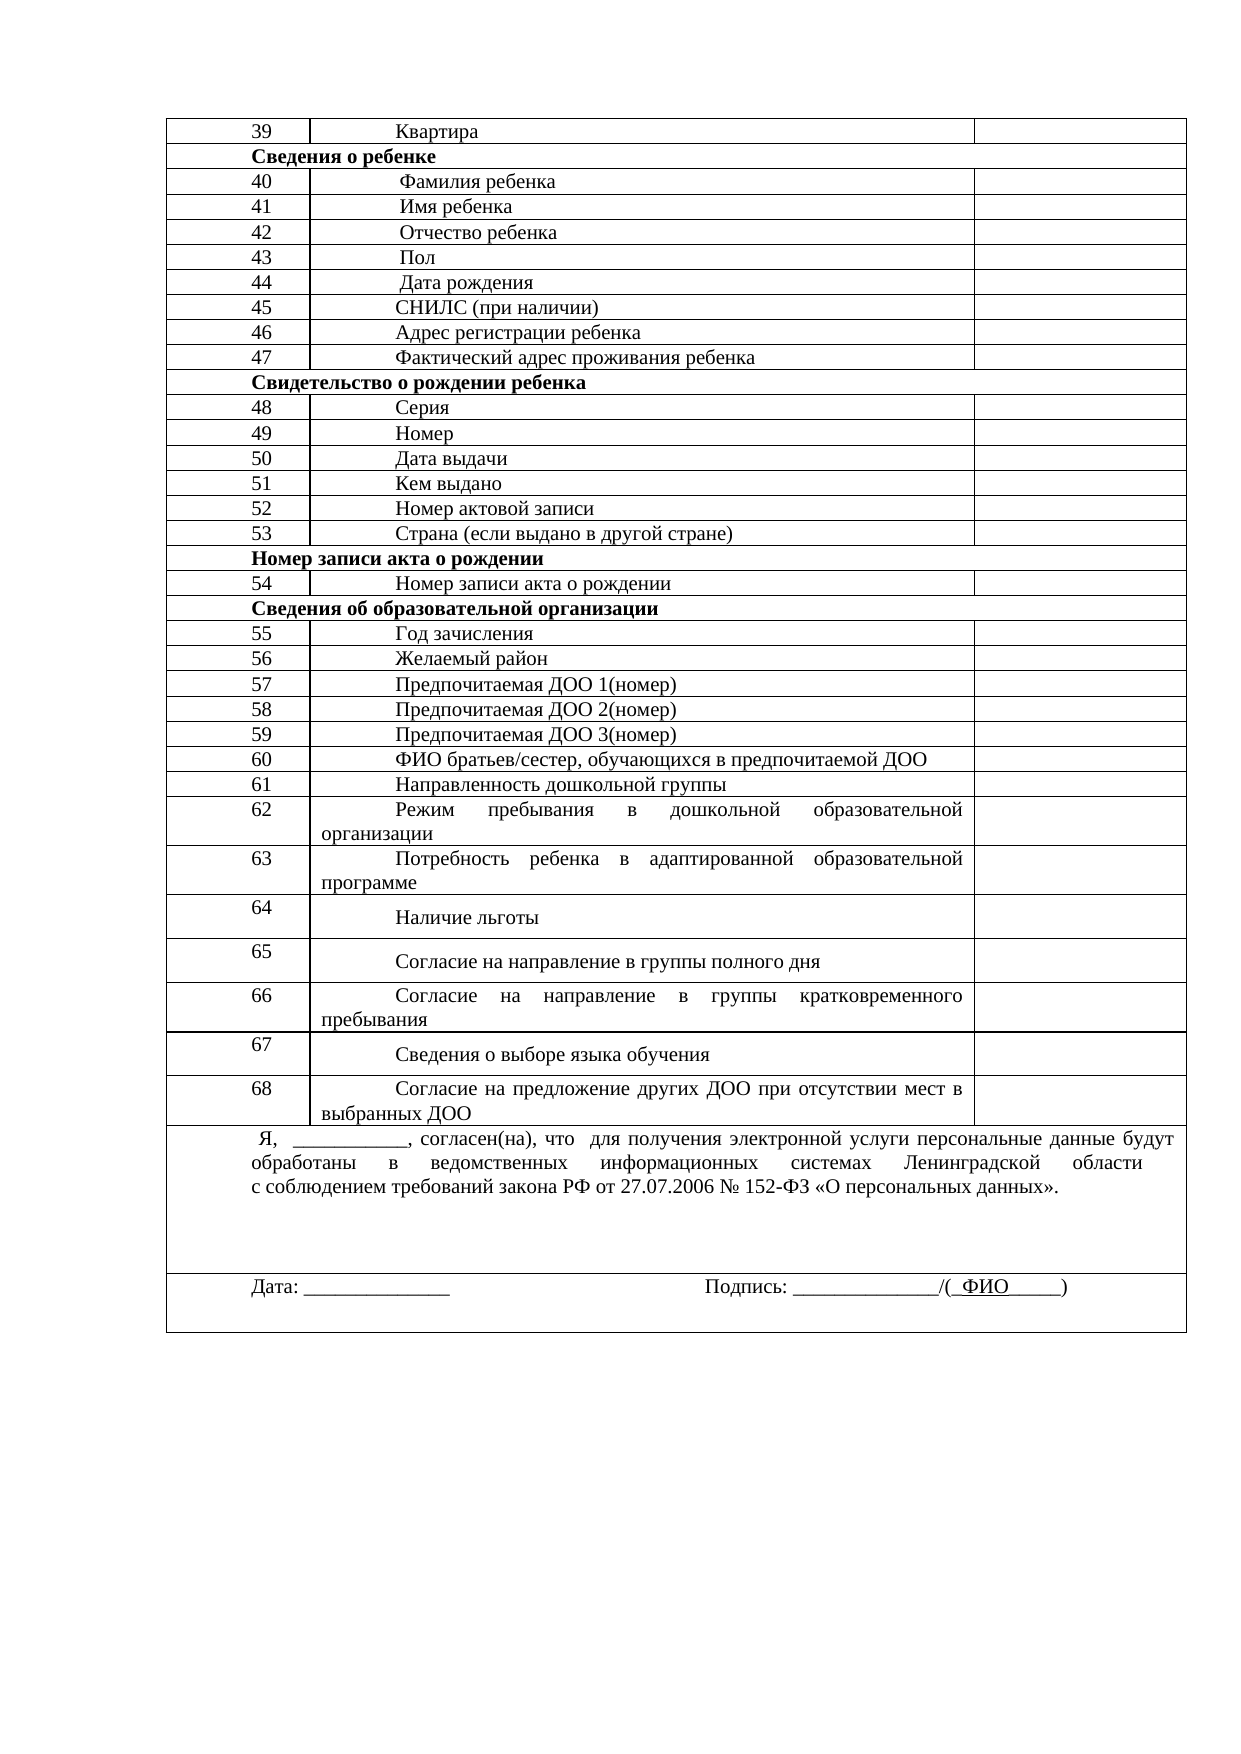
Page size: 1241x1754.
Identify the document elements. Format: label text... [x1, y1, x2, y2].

table_cell 65 [167, 939, 309, 982]
table_cell 61 [167, 772, 309, 796]
table_cell Предпочитаемая ДОО 1(номер) [311, 671, 974, 696]
table_cell Желаемый район [311, 646, 974, 670]
table_cell Согласие на направление в группы полного дня [311, 939, 974, 982]
table_cell Сведения о выборе языка обучения [311, 1033, 974, 1075]
table_cell [975, 697, 1186, 721]
table_cell 50 [167, 446, 309, 469]
table_cell Я, ___________, согласен(на), что для получения электронной услуги персональные данные будут обработаны в ведомственных информационных системах Ленинградской области с соблюдением требований закона РФ от 27.07.2006 № 152-ФЗ «О персональных данных». [167, 1126, 1186, 1273]
table_cell [975, 646, 1186, 670]
table_cell Дата рождения [311, 270, 974, 294]
table_cell Кем выдано [311, 471, 974, 495]
table_cell Имя ребенка [311, 195, 974, 218]
table_cell [975, 1033, 1186, 1075]
table_cell Свидетельство о рождении ребенка [167, 370, 1186, 394]
table_cell 63 [167, 846, 309, 894]
table_cell Предпочитаемая ДОО 2(номер) [311, 697, 974, 721]
table_cell 49 [167, 420, 309, 444]
table_cell 55 [167, 621, 309, 645]
table_cell Серия [311, 395, 974, 419]
table_cell Фамилия ребенка [311, 169, 974, 193]
table_cell [975, 1076, 1186, 1124]
table_cell [975, 471, 1186, 495]
table_cell Квартира [311, 119, 974, 143]
table_cell ФИО братьев/сестер, обучающихся в предпочитаемой ДОО [311, 747, 974, 771]
table_cell Потребность ребенка в адаптированной образовательной программе [311, 846, 974, 894]
table_cell Согласие на направление в группы кратковременного пребывания [311, 983, 974, 1031]
table_cell [975, 621, 1186, 645]
table_cell [975, 895, 1186, 938]
table_cell Адрес регистрации ребенка [311, 320, 974, 344]
table_cell [975, 671, 1186, 696]
table_cell [975, 119, 1186, 143]
table_cell 53 [167, 521, 309, 545]
table_cell 48 [167, 395, 309, 419]
table_cell [975, 270, 1186, 294]
table_cell 43 [167, 245, 309, 269]
table_cell Фактический адрес проживания ребенка [311, 345, 974, 369]
table_cell 51 [167, 471, 309, 495]
table_cell 47 [167, 345, 309, 369]
table_cell 64 [167, 895, 309, 938]
table_cell [975, 747, 1186, 771]
table_cell [975, 722, 1186, 746]
table_cell 39 [167, 119, 309, 143]
table_cell Пол [311, 245, 974, 269]
table_cell [975, 521, 1186, 545]
table_cell 41 [167, 195, 309, 218]
table_cell 60 [167, 747, 309, 771]
table_cell [975, 320, 1186, 344]
table_cell Дата выдачи [311, 446, 974, 469]
table_cell 59 [167, 722, 309, 746]
table_cell [975, 245, 1186, 269]
table_cell 68 [167, 1076, 309, 1124]
table_cell Режим пребывания в дошкольной образовательной организации [311, 797, 974, 845]
table_cell [975, 797, 1186, 845]
table_cell [975, 220, 1186, 244]
table_cell Сведения о ребенке [167, 144, 1186, 168]
table_cell Номер [311, 420, 974, 444]
table_cell [975, 939, 1186, 982]
table_cell Дата: ______________ Подпись: ______________/(_ФИО_____) [167, 1274, 1186, 1332]
table_cell СНИЛС (при наличии) [311, 295, 974, 319]
table_cell 54 [167, 571, 309, 595]
table_cell 46 [167, 320, 309, 344]
table_cell Год зачисления [311, 621, 974, 645]
table_cell Страна (если выдано в другой стране) [311, 521, 974, 545]
table_cell Сведения об образовательной организации [167, 596, 1186, 620]
table_cell [975, 395, 1186, 419]
table_cell 67 [167, 1033, 309, 1075]
table_cell 62 [167, 797, 309, 845]
table_cell [975, 420, 1186, 444]
table_cell 44 [167, 270, 309, 294]
table_cell Отчество ребенка [311, 220, 974, 244]
table_cell [975, 846, 1186, 894]
table_cell [975, 446, 1186, 469]
table_cell Согласие на предложение других ДОО при отсутствии мест в выбранных ДОО [311, 1076, 974, 1124]
table_cell [975, 571, 1186, 595]
table_cell [975, 496, 1186, 520]
table_cell Предпочитаемая ДОО 3(номер) [311, 722, 974, 746]
table_cell 66 [167, 983, 309, 1031]
table_cell [975, 195, 1186, 218]
table_cell 45 [167, 295, 309, 319]
table_cell Номер записи акта о рождении [311, 571, 974, 595]
table_cell Номер актовой записи [311, 496, 974, 520]
table_cell 42 [167, 220, 309, 244]
table_cell [975, 295, 1186, 319]
table_cell Номер записи акта о рождении [167, 546, 1186, 570]
table_cell [975, 345, 1186, 369]
table_cell [975, 983, 1186, 1031]
table_cell Наличие льготы [311, 895, 974, 938]
table_cell 57 [167, 671, 309, 696]
table_cell 56 [167, 646, 309, 670]
table_cell [975, 169, 1186, 193]
table_cell 58 [167, 697, 309, 721]
table_cell [975, 772, 1186, 796]
table_cell 40 [167, 169, 309, 193]
table_cell 52 [167, 496, 309, 520]
table_cell Направленность дошкольной группы [311, 772, 974, 796]
